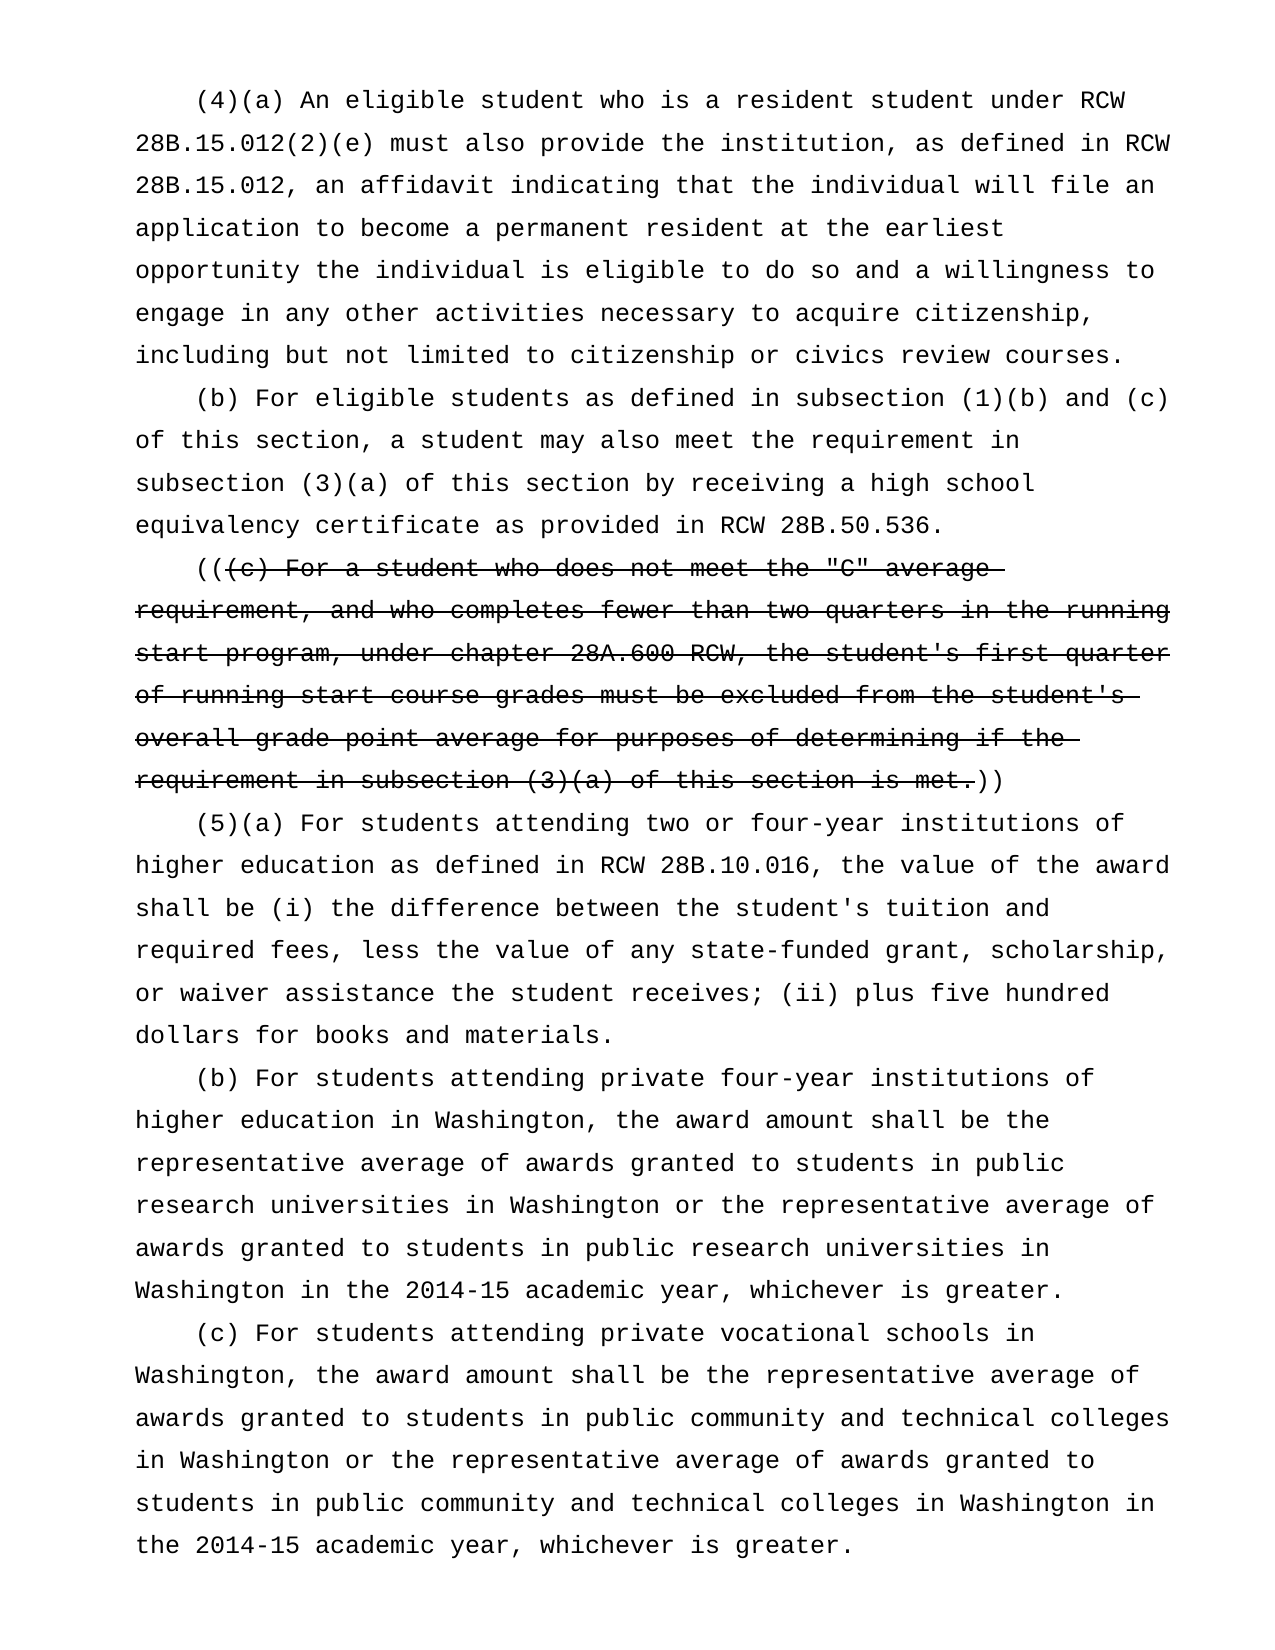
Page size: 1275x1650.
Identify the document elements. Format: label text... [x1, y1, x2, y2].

text (b) For students attending private four-year institutions of higher education in Washington, the award amount shall be the representative average of awards granted to students in public research universities in Washington or the representative average of awards granted to students in public research universities in Washington in the 2014-15 academic year, whichever is greater. [135, 1052, 1170, 1307]
text (((c) For a student who does not meet the "C" average requirement, and who completes fewer than two quarters in the running start program, under chapter 28A.600 RCW, the student's first quarter of running start course grades must be excluded from the student's overall grade point average for purposes of determining if the requirement in subsection (3)(a) of this section is met.)) [135, 542, 1170, 611]
text (b) For eligible students as defined in subsection (1)(b) and (c) of this section, a student may also meet the requirement in subsection (3)(a) of this section by receiving a high school equivalency certificate as provided in RCW 28B.50.536. [135, 372, 1170, 542]
text (5)(a) For students attending two or four-year institutions of higher education as defined in RCW 28B.10.016, the value of the award shall be (i) the difference between the student's tuition and required fees, less the value of any state-funded grant, scholarship, or waiver assistance the student receives; (ii) plus five hundred dollars for books and materials. [135, 797, 1170, 1052]
text (((c) For a student who does not meet the "C" average requirement, and who completes fewer than two quarters in the running start program, under chapter 28A.600 RCW, the student's first quarter of running start course grades must be excluded from the student's overall grade point average for purposes of determining if the requirement in subsection (3)(a) of this section is met.)) [135, 656, 1170, 797]
text (c) For students attending private vocational schools in Washington, the award amount shall be the representative average of awards granted to students in public community and technical colleges in Washington or the representative average of awards granted to students in public community and technical colleges in Washington in the 2014-15 academic year, whichever is greater. [135, 1307, 1170, 1562]
text (4)(a) An eligible student who is a resident student under RCW 28B.15.012(2)(e) must also provide the institution, as defined in RCW 28B.15.012, an affidavit indicating that the individual will file an application to become a permanent resident at the earliest opportunity the individual is eligible to do so and a willingness to engage in any other activities necessary to acquire citizenship, including but not limited to citizenship or civics review courses. [135, 75, 1170, 372]
text (((c) For a student who does not meet the "C" average requirement, and who completes fewer than two quarters in the running start program, under chapter 28A.600 RCW, the student's first quarter of running start course grades must be excluded from the student's overall grade point average for purposes of determining if the requirement in subsection (3)(a) of this section is met.)) [135, 613, 1170, 654]
